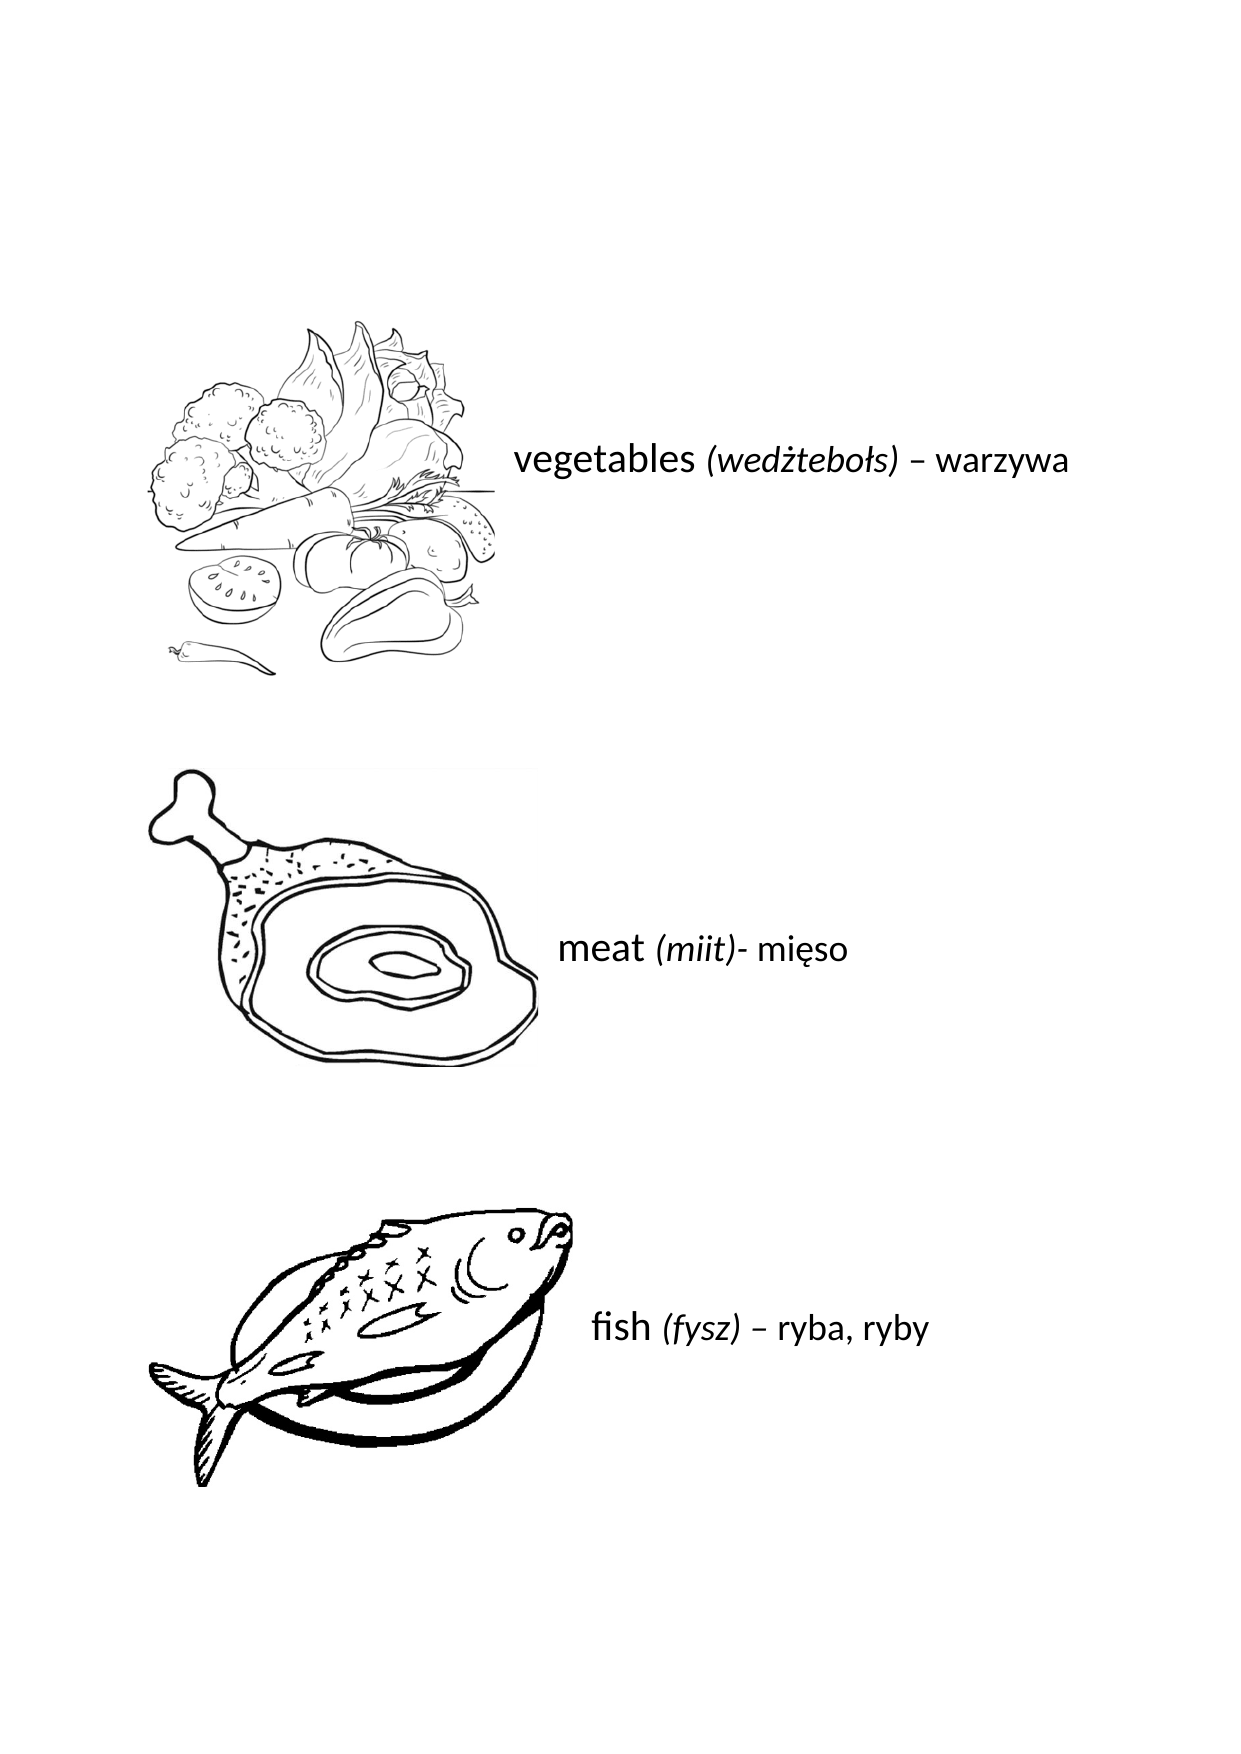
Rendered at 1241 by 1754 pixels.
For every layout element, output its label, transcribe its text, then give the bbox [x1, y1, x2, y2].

text fish (fysz) – ryba, ryby [572, 1300, 1093, 1351]
text vegetables (wedżtebołs) – warzywa [495, 432, 1093, 483]
text meat (miit)- mięso [539, 921, 1093, 972]
picture [147, 280, 495, 730]
picture [147, 1207, 572, 1486]
picture [147, 768, 539, 1066]
